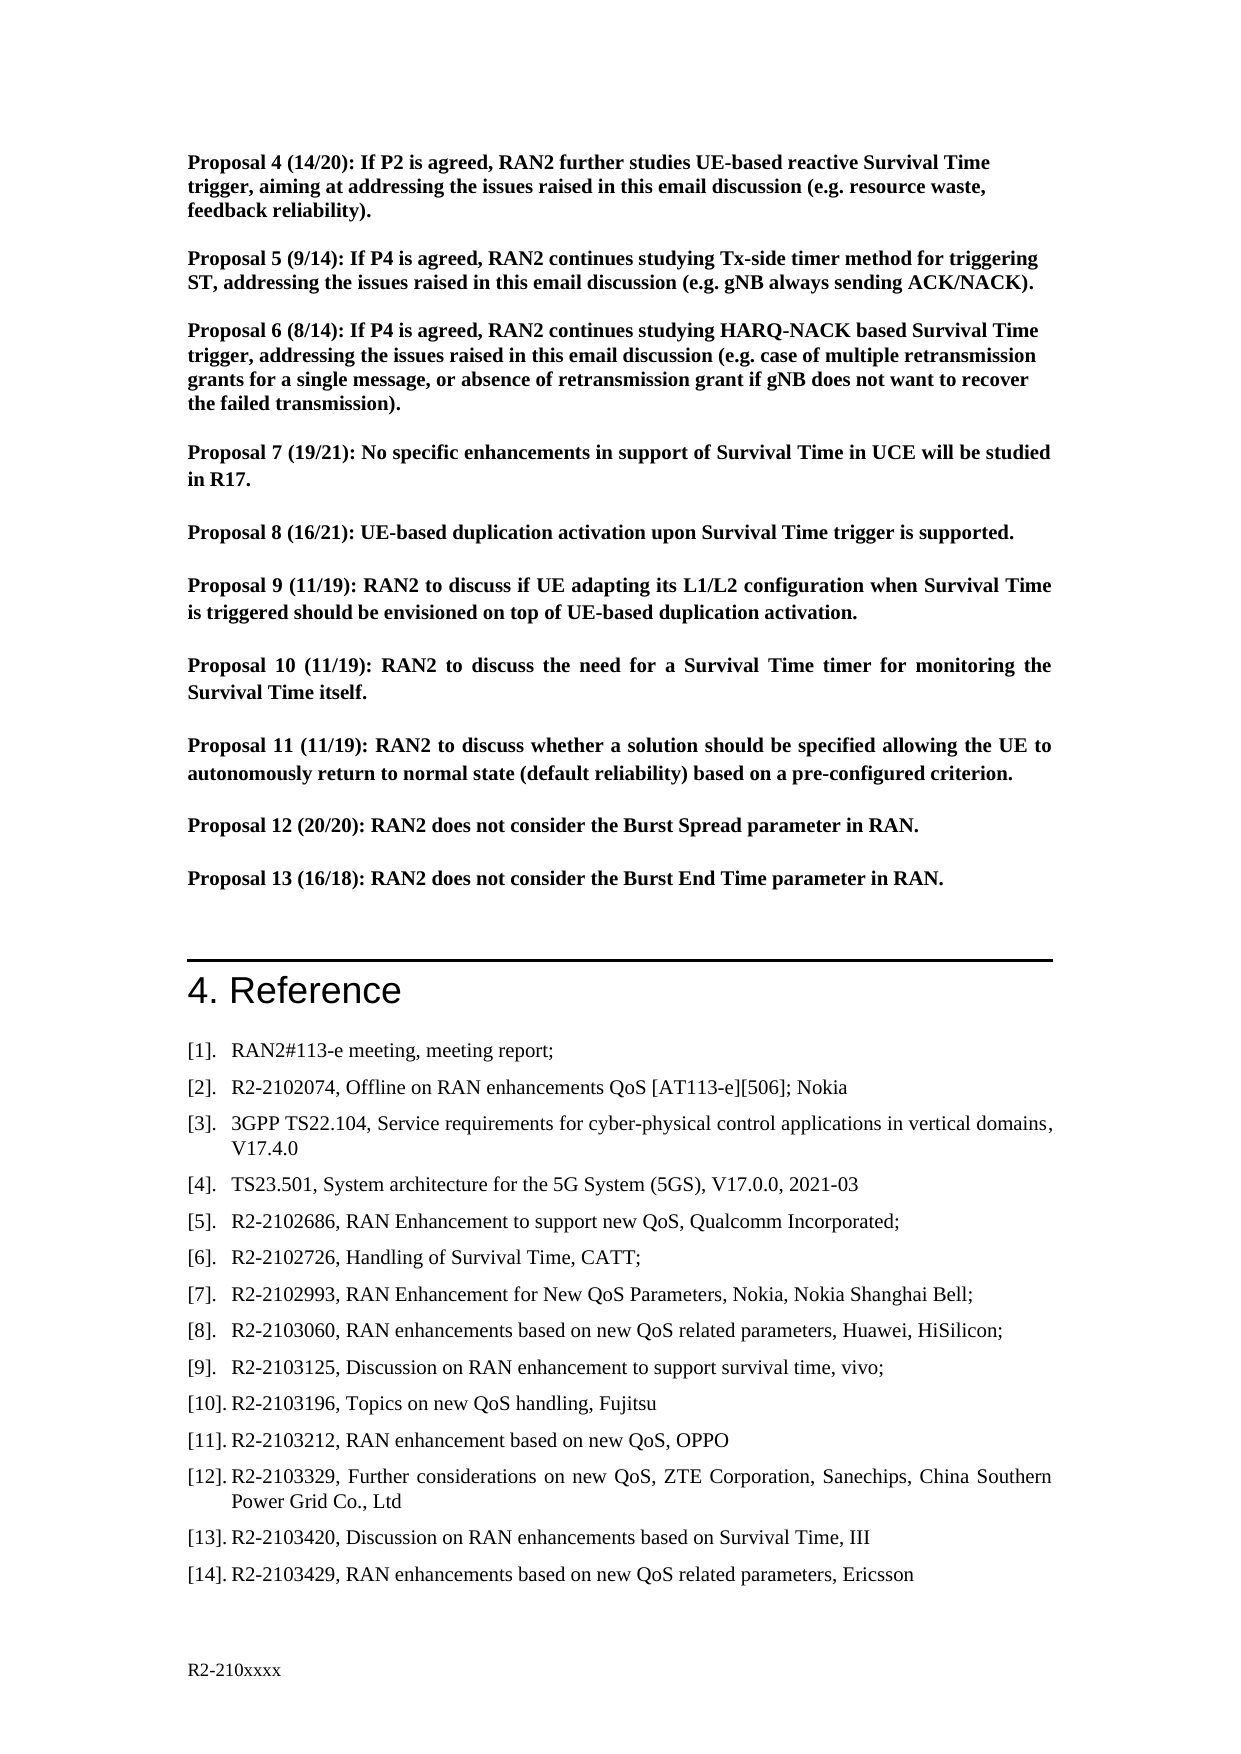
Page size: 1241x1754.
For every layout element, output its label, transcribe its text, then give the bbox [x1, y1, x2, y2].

list R2-2102993, RAN Enhancement for New QoS Parameters, Nokia, Nokia Shanghai Bell; [187, 1282, 1053, 1306]
list R2-2103196, Topics on new QoS handling, Fujitsu [187, 1391, 1053, 1415]
text Proposal 8 (16/21): UE-based duplication activation upon Survival Time trigger is supported. [187, 520, 1053, 544]
list R2-2103429, RAN enhancements based on new QoS related parameters, Ericsson [187, 1562, 1053, 1586]
text 4. Reference [187, 962, 1053, 1011]
text Proposal 5 (9/14): If P4 is agreed, RAN2 continues studying Tx-side timer method for triggering ST, addressing the issues raised in this email discussion (e.g. gNB always sending ACK/NACK). [187, 246, 1053, 294]
list 3GPP TS22.104, Service requirements for cyber-physical control applications in vertical domains, V17.4.0 [187, 1111, 1053, 1159]
list TS23.501, System architecture for the 5G System (5GS), V17.0.0, 2021-03 [187, 1172, 1053, 1196]
list R2-2102074, Offline on RAN enhancements QoS [AT113-e][506]; Nokia [187, 1075, 1053, 1099]
text Proposal 9 (11/19): RAN2 to discuss if UE adapting its L1/L2 configuration when Survival Time is triggered should be envisioned on top of UE-based duplication activation. [187, 572, 1053, 624]
text Proposal 10 (11/19): RAN2 to discuss the need for a Survival Time timer for monitoring the Survival Time itself. [187, 653, 1053, 704]
text Proposal 7 (19/21): No specific enhancements in support of Survival Time in UCE will be studied in R17. [187, 440, 1053, 491]
list R2-2102726, Handling of Survival Time, CATT; [187, 1245, 1053, 1269]
text Proposal 13 (16/18): RAN2 does not consider the Burst End Time parameter in RAN. [187, 866, 1053, 890]
text Proposal 11 (11/19): RAN2 to discuss whether a solution should be specified allowing the UE to autonomously return to normal state (default reliability) based on a pre-configured criterion. [187, 733, 1053, 784]
list R2-2103212, RAN enhancement based on new QoS, OPPO [187, 1428, 1053, 1452]
list R2-2103125, Discussion on RAN enhancement to support survival time, vivo; [187, 1355, 1053, 1379]
list R2-2102686, RAN Enhancement to support new QoS, Qualcomm Incorporated; [187, 1208, 1053, 1233]
list R2-2103329, Further considerations on new QoS, ZTE Corporation, Sanechips, China Southern Power Grid Co., Ltd [187, 1464, 1053, 1513]
text Proposal 12 (20/20): RAN2 does not consider the Burst Spread parameter in RAN. [187, 813, 1053, 837]
list R2-2103060, RAN enhancements based on new QoS related parameters, Huawei, HiSilicon; [187, 1318, 1053, 1342]
list RAN2#113-e meeting, meeting report; [187, 1038, 1053, 1062]
text Proposal 4 (14/20): If P2 is agreed, RAN2 further studies UE-based reactive Survival Time trigger, aiming at addressing the issues raised in this email discussion (e.g. resource waste, feedback reliability). [187, 150, 1053, 222]
text Proposal 6 (8/14): If P4 is agreed, RAN2 continues studying HARQ-NACK based Survival Time trigger, addressing the issues raised in this email discussion (e.g. case of multiple retransmission grants for a single message, or absence of retransmission grant if gNB does not want to recover the failed transmission). [187, 318, 1053, 415]
list R2-2103420, Discussion on RAN enhancements based on Survival Time, III [187, 1525, 1053, 1549]
